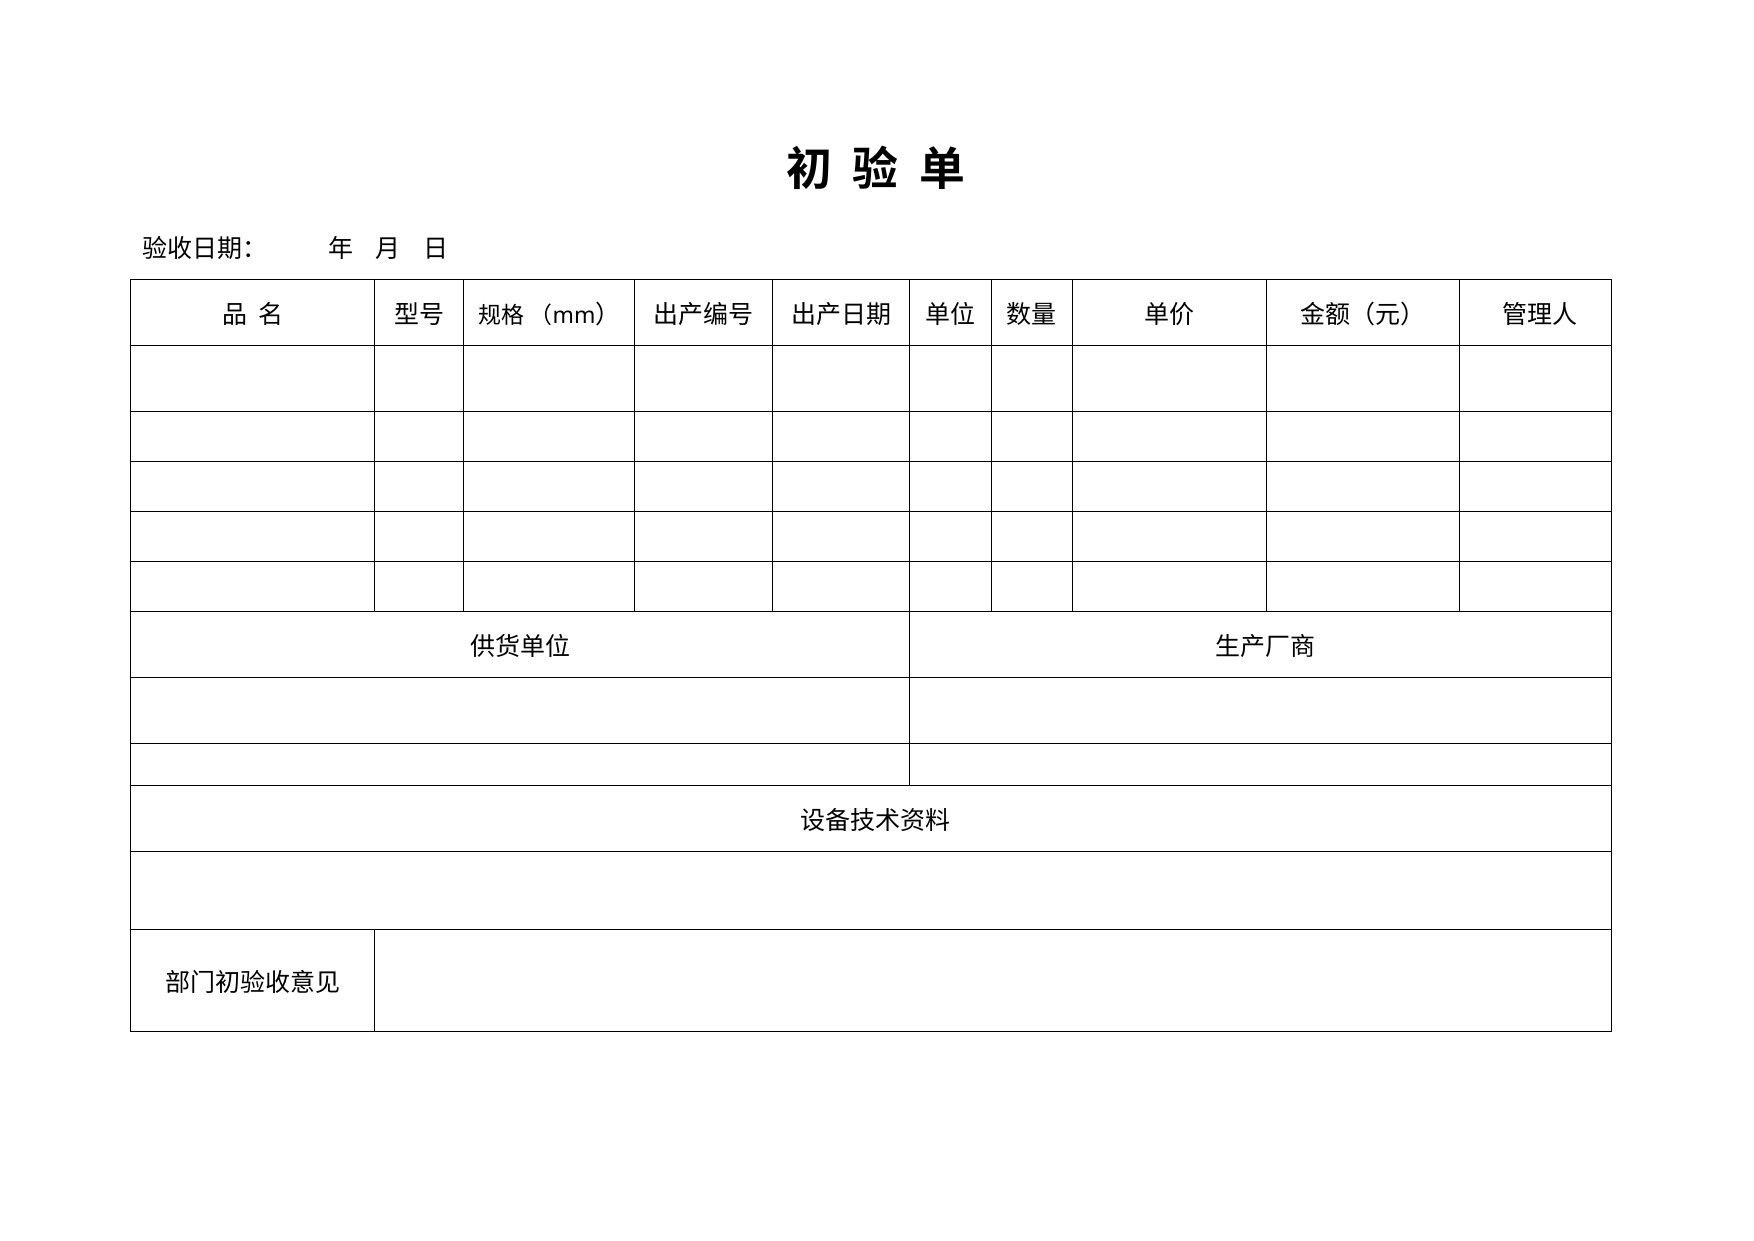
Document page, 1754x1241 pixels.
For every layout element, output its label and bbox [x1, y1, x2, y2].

table_header [119, 116, 1611, 1032]
